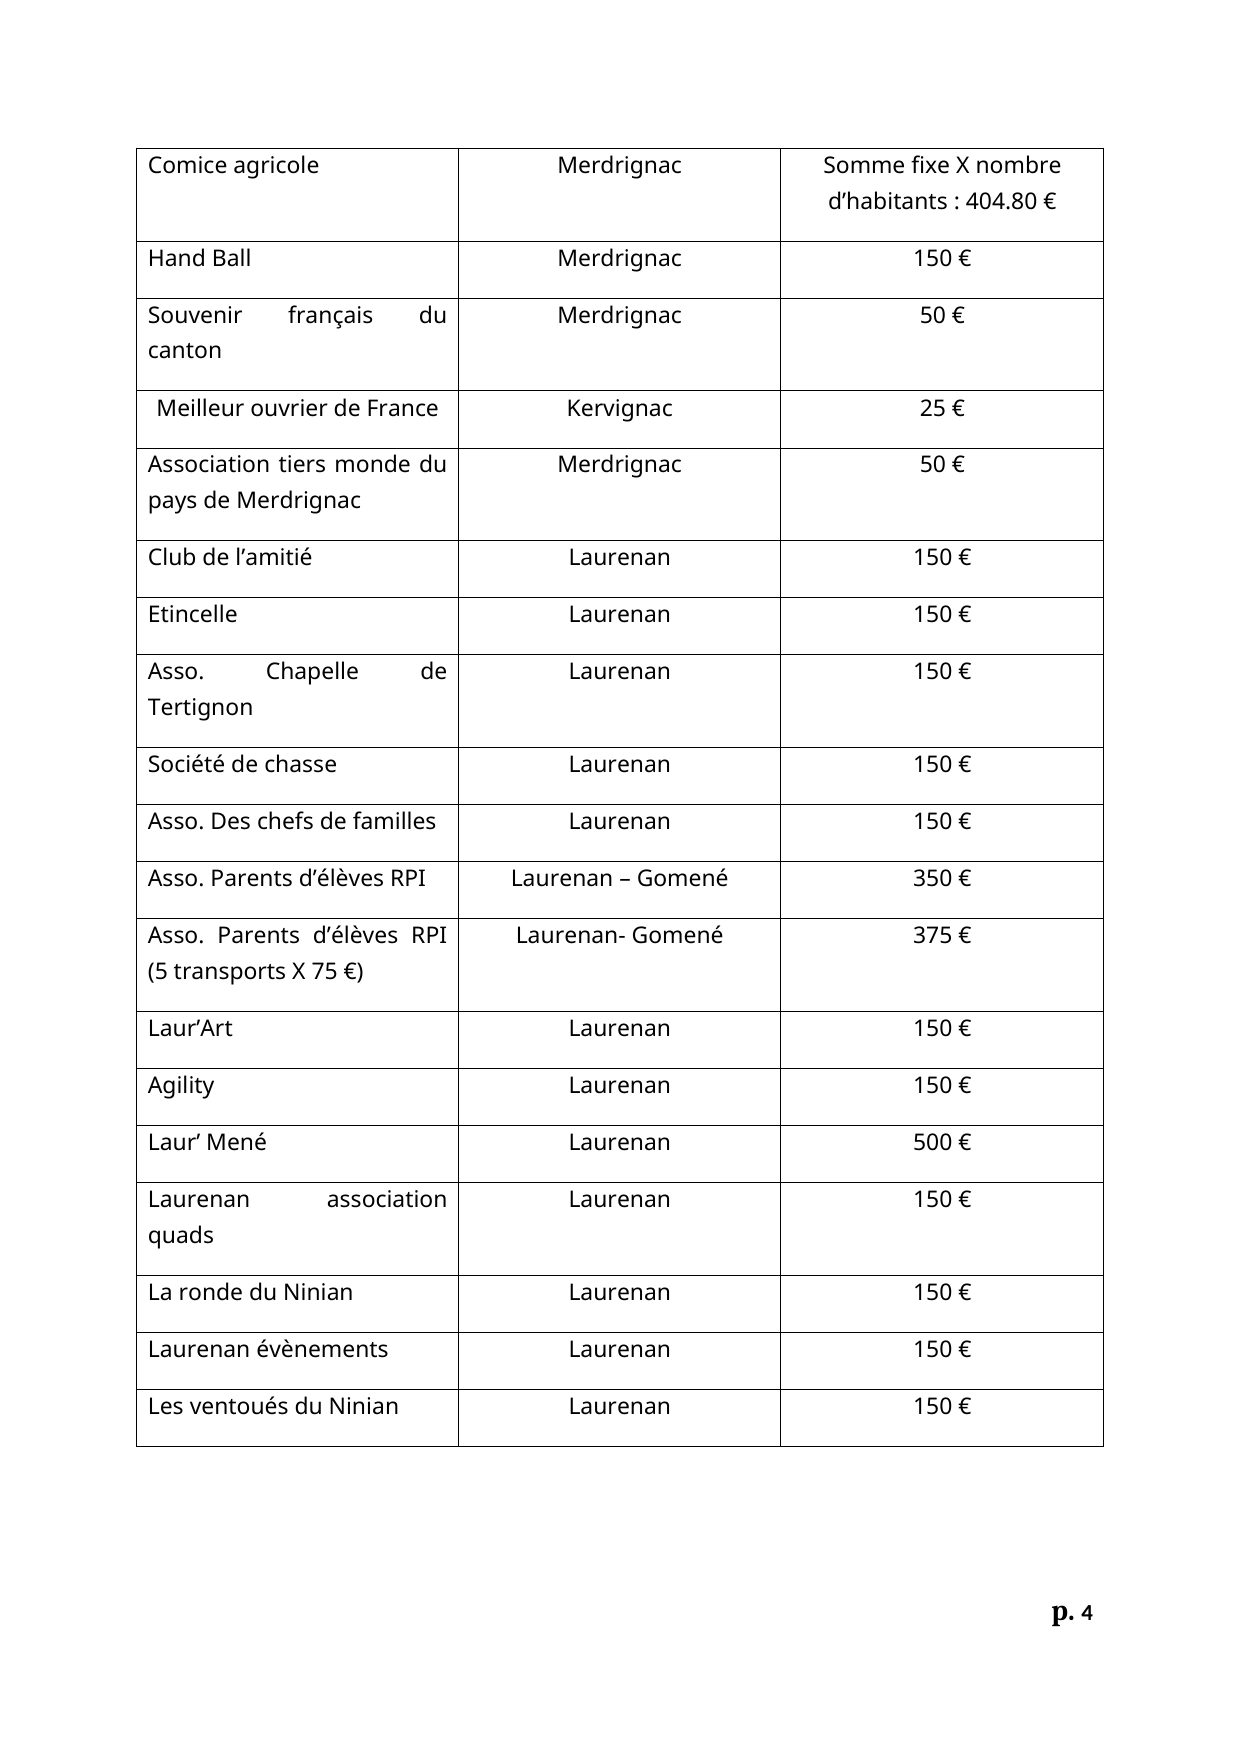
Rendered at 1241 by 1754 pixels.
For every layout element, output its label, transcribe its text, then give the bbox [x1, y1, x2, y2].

table_cell Laurenan [459, 598, 780, 654]
table_cell Laurenan [459, 1333, 780, 1389]
table_cell Laurenan [459, 1276, 780, 1332]
table_cell Merdrignac [459, 299, 780, 390]
table_cell Club de l’amitié [137, 541, 458, 597]
table_cell Asso. Des chefs de familles [137, 805, 458, 861]
table_cell Laurenan – Gomené [459, 862, 780, 918]
table_cell Les ventoués du Ninian [137, 1390, 458, 1446]
table_cell Laurenan- Gomené [459, 919, 780, 1011]
table_cell 25 € [781, 391, 1103, 447]
table_cell quads [137, 1183, 458, 1275]
table_cell Comice agricole [137, 149, 458, 241]
table_cell 150 € [781, 1390, 1103, 1446]
table_cell 500 € [781, 1126, 1103, 1182]
table_cell Association tiers monde du pays de Merdrignac [137, 449, 458, 540]
table_cell Laurenan [459, 1390, 780, 1446]
table_cell Laurenan [459, 541, 780, 597]
table_cell Laurenan [459, 748, 780, 804]
table_cell Laurenan [459, 1126, 780, 1182]
table_cell Laur’ Mené [137, 1126, 458, 1182]
table_cell 150 € [781, 1333, 1103, 1389]
table_cell Agility [137, 1069, 458, 1125]
table_cell Laur’Art [137, 1012, 458, 1068]
table_cell Laurenan [459, 805, 780, 861]
table_cell 150 € [781, 1276, 1103, 1332]
table_cell 150 € [781, 541, 1103, 597]
table_cell 350 € [781, 862, 1103, 918]
table_cell 50 € [781, 449, 1103, 540]
table_cell Merdrignac [459, 449, 780, 540]
table_cell 50 € [781, 299, 1103, 390]
table_cell Laurenan [459, 1012, 780, 1068]
table_cell 150 € [781, 748, 1103, 804]
table_cell Asso. Parents d’élèves RPI (5 transports X 75 €) [137, 919, 458, 1011]
table_cell Souvenir français du canton [137, 299, 458, 390]
table_cell 150 € [781, 1069, 1103, 1125]
table_cell Meilleur ouvrier de France [137, 391, 458, 447]
table_cell Laurenan [459, 1183, 780, 1275]
table_cell Hand Ball [137, 242, 458, 297]
table_cell 150 € [781, 655, 1103, 747]
table_cell 150 € [781, 598, 1103, 654]
table_cell Laurenan [459, 655, 780, 747]
table_cell Kervignac [459, 391, 780, 447]
table_cell 150 € [781, 1183, 1103, 1275]
table_cell Somme fixe X nombre d’habitants : 404.80 € [781, 149, 1103, 241]
table_cell Etincelle [137, 598, 458, 654]
table_cell Asso. Parents d’élèves RPI [137, 862, 458, 918]
table_cell 375 € [781, 919, 1103, 1011]
table_cell La ronde du Ninian [137, 1276, 458, 1332]
table_cell 150 € [781, 242, 1103, 297]
table_cell Société de chasse [137, 748, 458, 804]
table_cell 150 € [781, 805, 1103, 861]
table_cell Laurenan évènements [137, 1333, 458, 1389]
table_cell Laurenan [459, 1069, 780, 1125]
table_cell Merdrignac [459, 149, 780, 241]
table_cell Asso. Chapelle de Tertignon [137, 655, 458, 747]
table_cell 150 € [781, 1012, 1103, 1068]
table_cell Merdrignac [459, 242, 780, 297]
